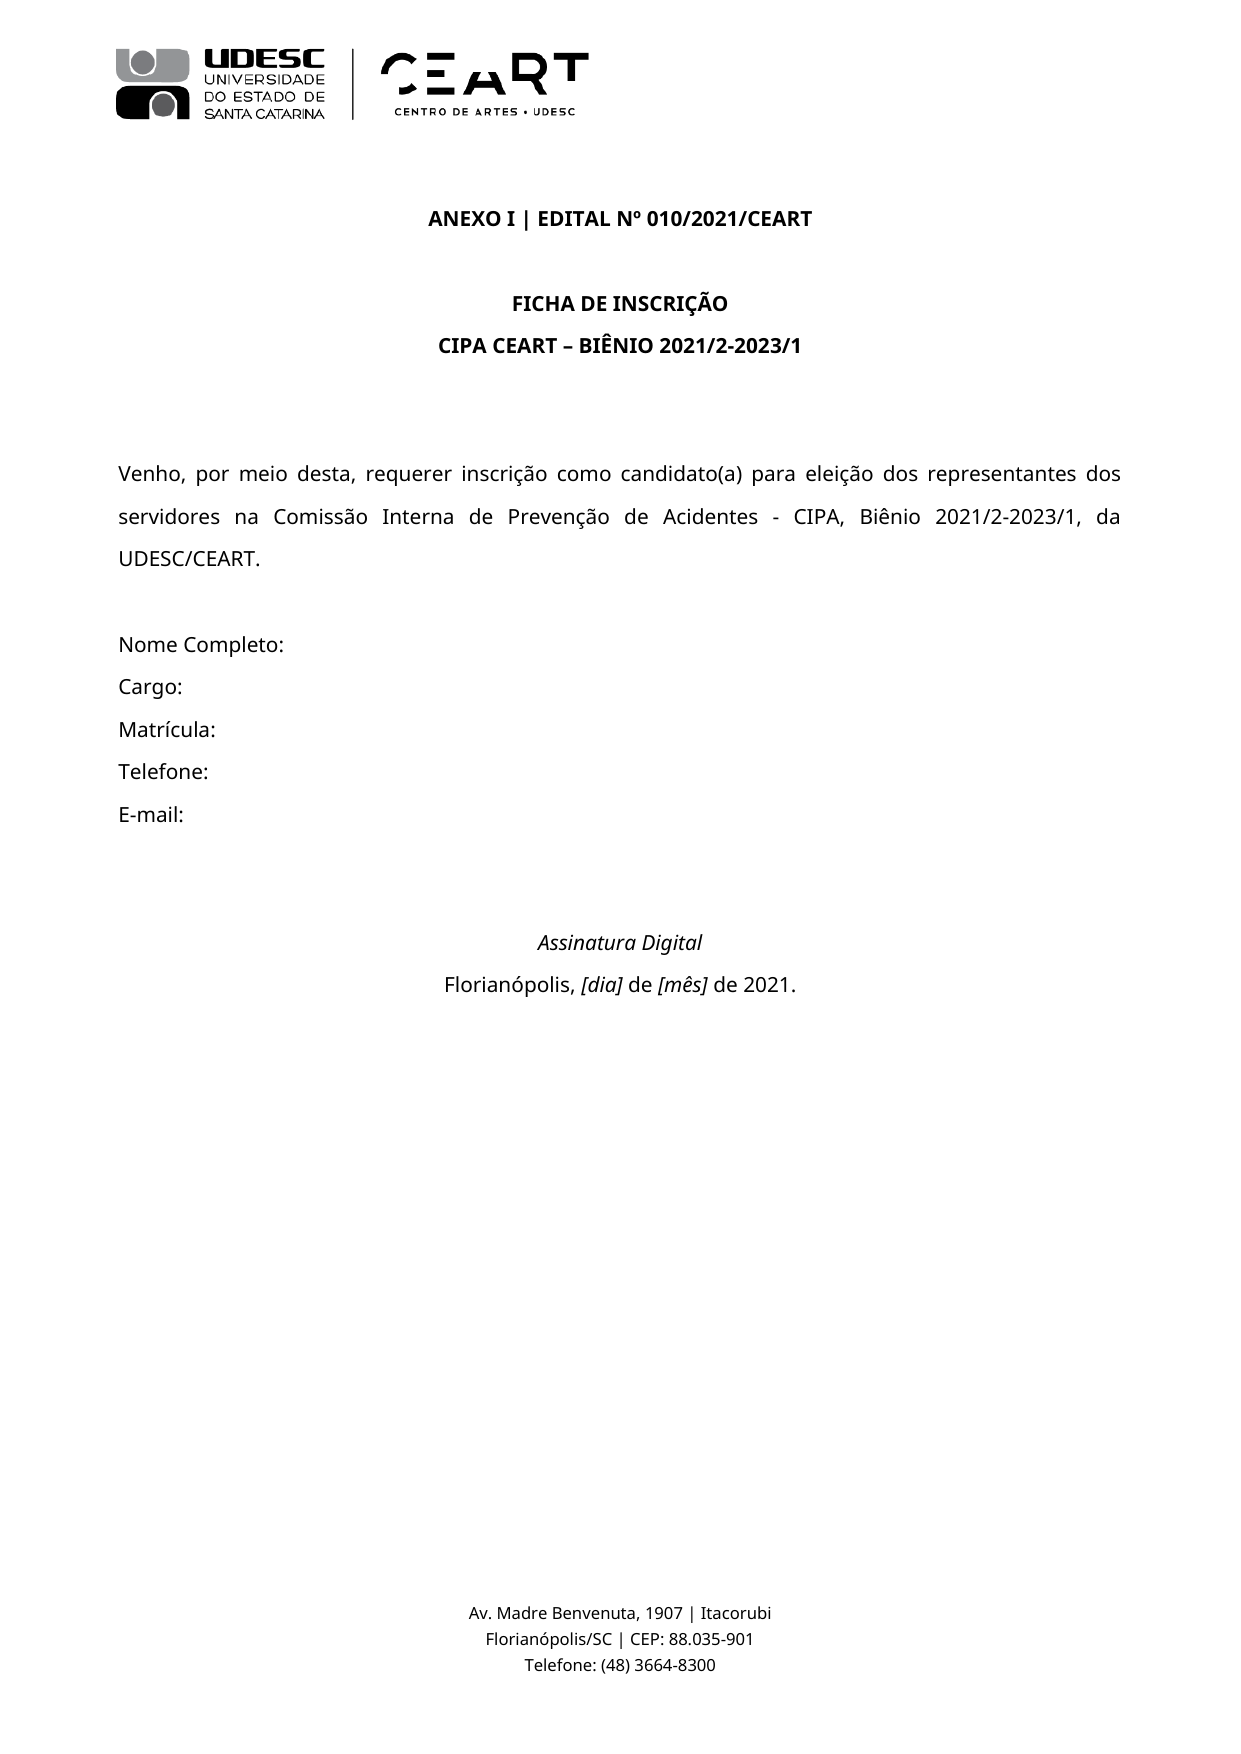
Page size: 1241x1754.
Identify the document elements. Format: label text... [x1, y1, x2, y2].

text FICHA DE INSCRIÇÃO [118, 289, 1122, 317]
text Telefone: [118, 757, 1122, 786]
text Cargo: [118, 672, 1122, 701]
picture [0, 1, 1236, 1751]
text Matrícula: [118, 715, 1122, 743]
text Assinatura Digital [118, 928, 1122, 956]
text CIPA CEART – BIÊNIO 2021/2-2023/1 [118, 331, 1122, 360]
text ANEXO I | EDITAL Nº 010/2021/CEART [118, 204, 1122, 232]
text Venho, por meio desta, requerer inscrição como candidato(a) para eleição dos representantes dos servidores na Comissão Interna de Prevenção de Acidentes - CIPA, Biênio 2021/2-2023/1, da UDESC/CEART. [118, 459, 1122, 573]
text Florianópolis, [dia] de [mês] de 2021. [118, 971, 1122, 999]
text E-mail: [118, 800, 1122, 828]
text Nome Completo: [118, 630, 1122, 658]
